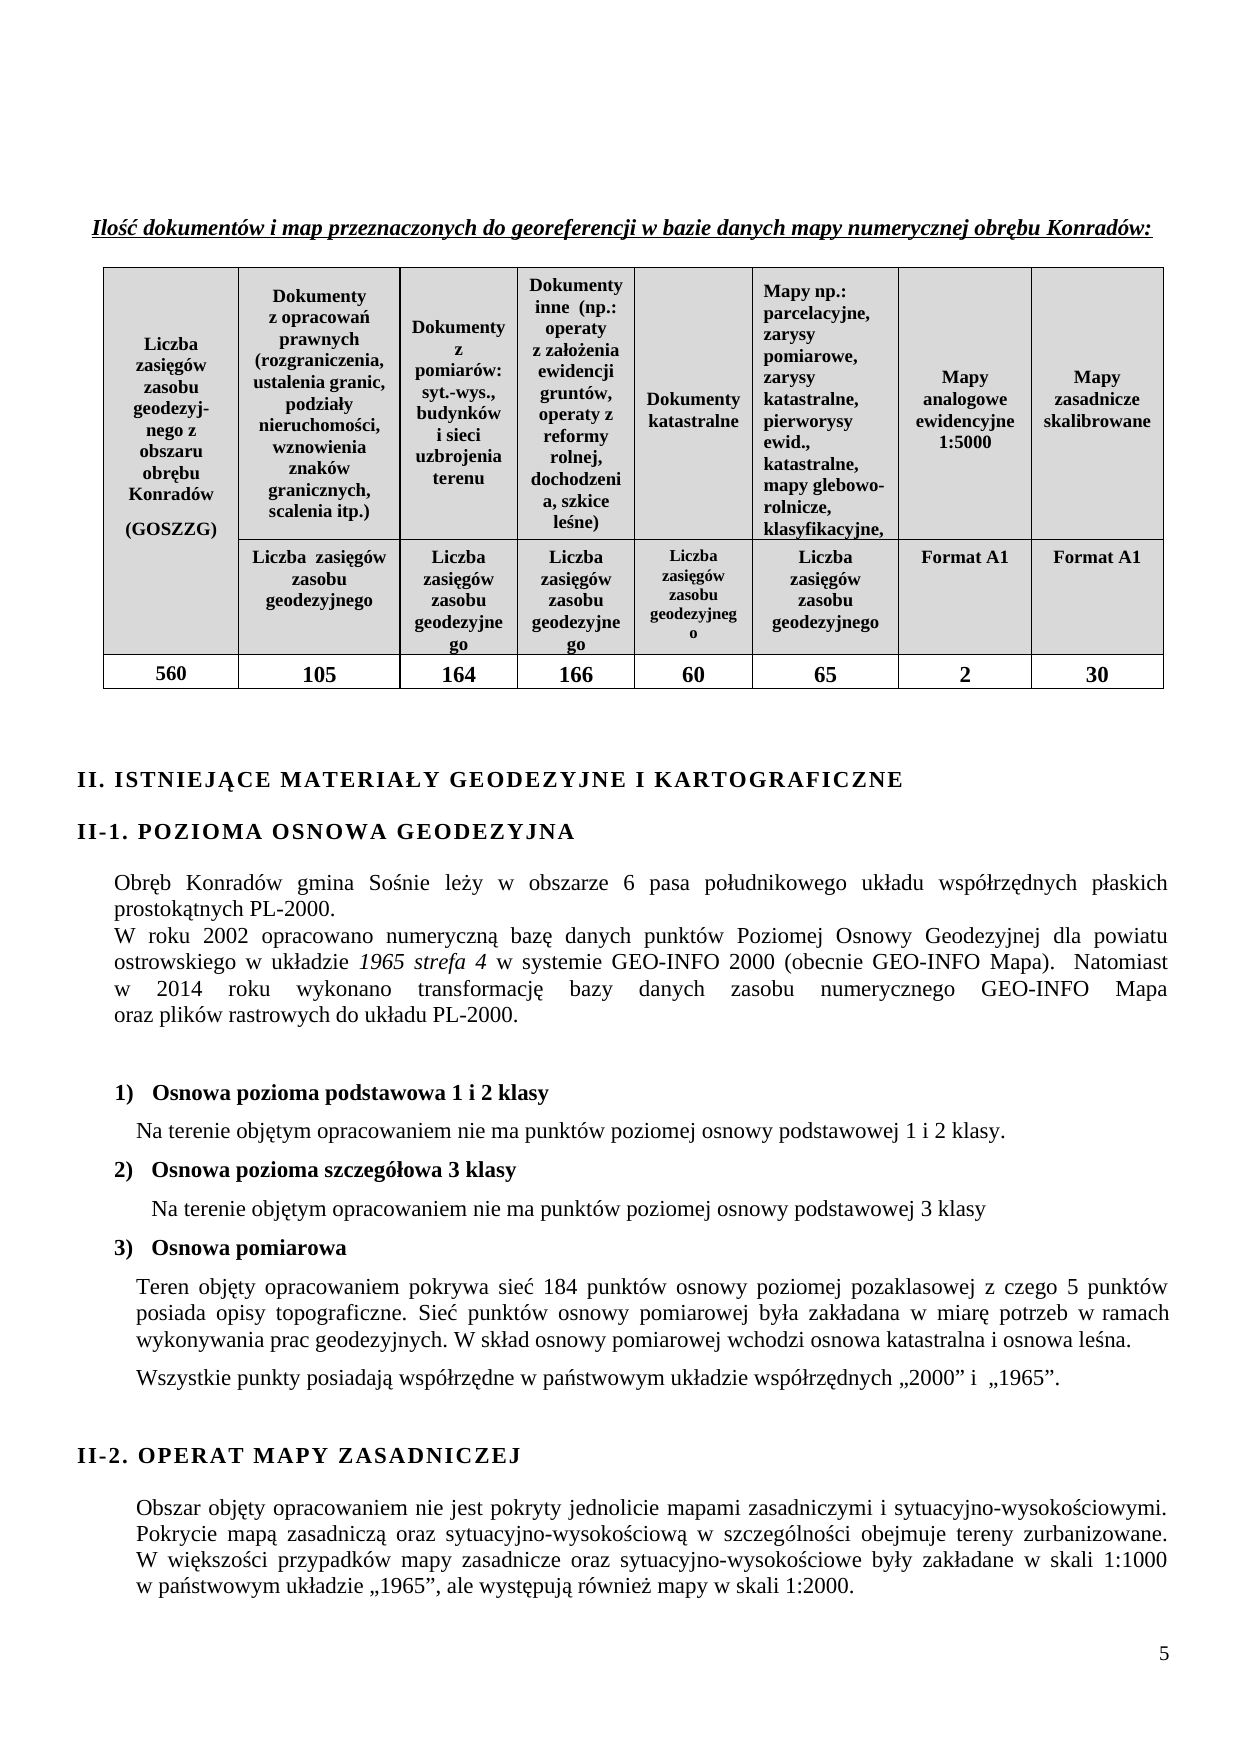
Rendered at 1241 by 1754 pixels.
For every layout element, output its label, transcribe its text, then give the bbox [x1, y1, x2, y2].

text Obręb Konradów gmina Sośnie leży w obszarze 6 pasa południkowego układu współrzędnych płaskich prostokątnych PL-2000. [114, 869, 1169, 922]
table_cell Liczba zasięgów zasobu geodezyjnego [753, 540, 898, 654]
table_cell Liczba zasięgów zasobu geodezyjnego [635, 540, 752, 654]
text W roku 2002 opracowano numeryczną bazę danych punktów Poziomej Osnowy Geodezyjnej dla powiatu ostrowskiego w układzie 1965 strefa 4 w systemie GEO-INFO 2000 (obecnie GEO-INFO Mapa). Natomiast w 2014 roku wykonano transformację bazy danych zasobu numerycznego GEO-INFO Mapa oraz plików rastrowych do układu PL-2000. [114, 922, 1169, 1027]
table_cell 65 [753, 655, 898, 688]
table_cell 60 [635, 655, 752, 688]
list Osnowa pozioma szczegółowa 3 klasy [114, 1156, 1169, 1183]
table_header Dokumenty katastralne [635, 268, 752, 539]
table_cell Format A1 [899, 540, 1031, 654]
table_header Dokumenty z pomiarów: syt.-wys., budynków i sieci uzbrojenia terenu [401, 268, 517, 539]
text Obszar objęty opracowaniem nie jest pokryty jednolicie mapami zasadniczymi i sytuacyjno-wysokościowymi. Pokrycie mapą zasadniczą oraz sytuacyjno-wysokościową w szczególności obejmuje tereny zurbanizowane. W większości przypadków mapy zasadnicze oraz sytuacyjno-wysokościowe były zakładane w skali 1:1000 w państwowym układzie „1965”, ale występują również mapy w skali 1:2000. [136, 1493, 1169, 1599]
text II-1. POZIOMA OSNOWA GEODEZYJNA [77, 818, 1169, 844]
table_header Dokumenty z opracowań prawnych (rozgraniczenia, ustalenia granic, podziały nieruchomości, wznowienia znaków granicznych, scalenia itp.) [239, 268, 399, 539]
text Na terenie objętym opracowaniem nie ma punktów poziomej osnowy podstawowej 1 i 2 klasy. [136, 1117, 1169, 1144]
table_header Mapy zasadnicze skalibrowane [1032, 268, 1163, 539]
table_header Dokumenty inne (np.: operaty z założenia ewidencji gruntów, operaty z reformy rolnej, dochodzenia, szkice leśne) [518, 268, 634, 539]
table_cell 164 [401, 655, 517, 688]
text Ilość dokumentów i map przeznaczonych do georeferencji w bazie danych mapy numerycznej obrębu Konradów: [92, 214, 1169, 240]
list Osnowa pozioma podstawowa 1 i 2 klasy [114, 1079, 1169, 1105]
table_cell Liczba zasięgów zasobu geodezyjnego [401, 540, 517, 654]
list Osnowa pomiarowa [114, 1234, 1169, 1260]
text II-2. OPERAT MAPY ZASADNICZEJ [77, 1442, 1169, 1468]
table_cell 560 [104, 655, 238, 688]
table_header Liczba zasięgów zasobu geodezyj- nego z obszaru obrębu Konradów (GOSZZG) [104, 268, 238, 654]
text II. ISTNIEJĄCE MATERIAŁY GEODEZYJNE I KARTOGRAFICZNE [77, 766, 1169, 793]
table_cell 105 [239, 655, 399, 688]
table_cell 30 [1032, 655, 1163, 688]
table_cell Liczba zasięgów zasobu geodezyjnego [518, 540, 634, 654]
table_header Mapy np.: parcelacyjne, zarysy pomiarowe, zarysy katastralne, pierworysy ewid., katastralne, mapy glebowo-rolnicze, klasyfikacyjne, [753, 268, 898, 539]
table_cell Format A1 [1032, 540, 1163, 654]
table_cell Liczba zasięgów zasobu geodezyjnego [239, 540, 399, 654]
text Na terenie objętym opracowaniem nie ma punktów poziomej osnowy podstawowej 3 klasy [151, 1195, 1169, 1222]
table_cell 2 [899, 655, 1031, 688]
text Teren objęty opracowaniem pokrywa sieć 184 punktów osnowy poziomej pozaklasowej z czego 5 punktów posiada opisy topograficzne. Sieć punktów osnowy pomiarowej była zakładana w miarę potrzeb w ramach wykonywania prac geodezyjnych. W skład osnowy pomiarowej wchodzi osnowa katastralna i osnowa leśna. [136, 1273, 1169, 1352]
table_header Mapy analogowe ewidencyjne 1:5000 [899, 268, 1031, 539]
text Wszystkie punkty posiadają współrzędne w państwowym układzie współrzędnych „2000” i „1965”. [136, 1364, 1169, 1391]
table_cell 166 [518, 655, 634, 688]
